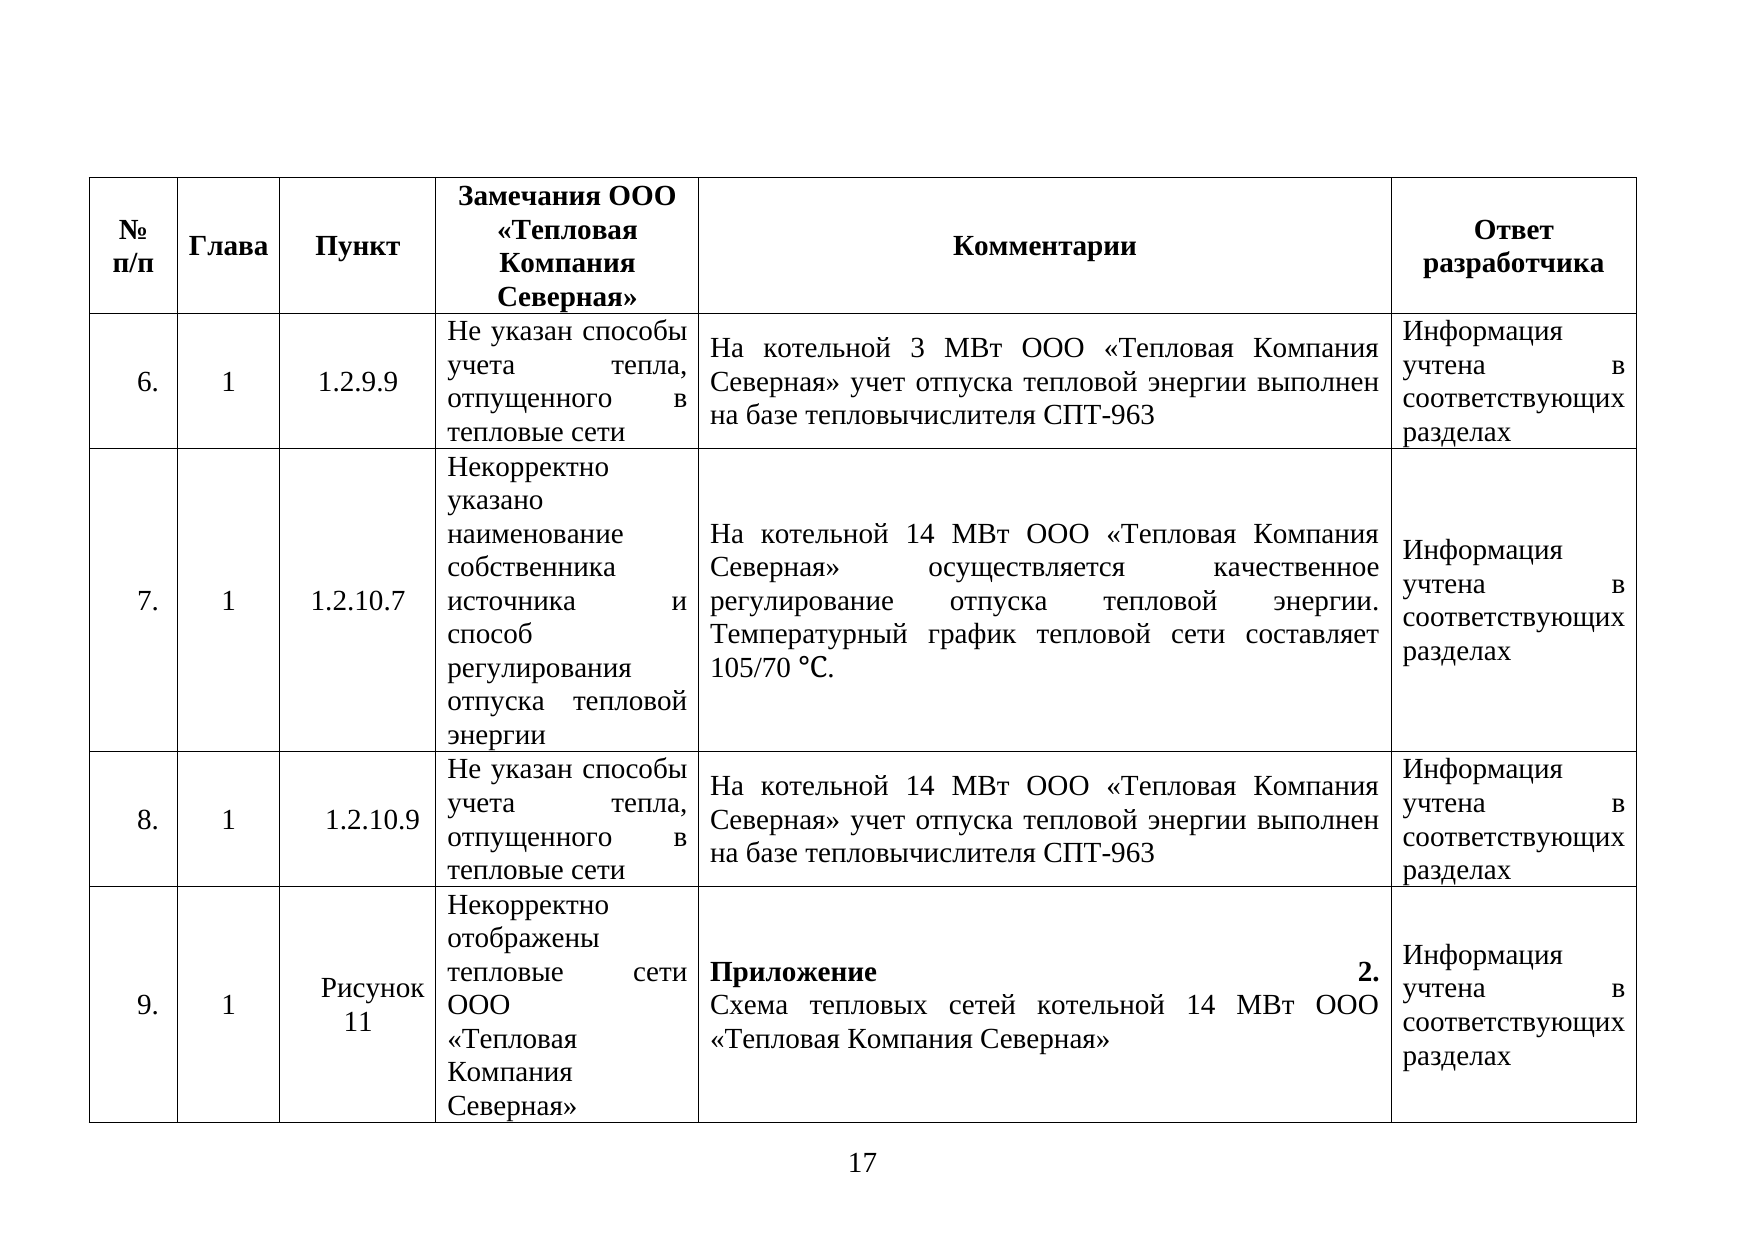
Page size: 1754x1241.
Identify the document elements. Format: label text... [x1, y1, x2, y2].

table_cell 9. [90, 887, 177, 1122]
table_header Глава [178, 178, 279, 312]
table_cell 1.2.10.9 [280, 752, 435, 886]
table_header № п/п [90, 178, 177, 312]
table_cell 1 [178, 449, 279, 751]
table_cell 1 [178, 314, 279, 448]
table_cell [1392, 887, 1636, 1122]
table_header Замечания ООО «Тепловая Компания Северная» [436, 178, 698, 312]
table_cell Рисунок 11 [280, 887, 435, 1122]
table_cell На котельной 14 МВт ООО «Тепловая Компания Северная» учет отпуска тепловой энергии выполнен на базе тепловычислителя СПТ-963 [699, 752, 1391, 886]
table_header Комментарии [699, 178, 1391, 312]
table_cell На котельной 14 МВт ООО «Тепловая Компания Северная» осуществляется качественное регулирование отпуска тепловой энергии. Температурный график тепловой сети составляет 105/70 ℃. [699, 449, 1391, 751]
table_cell 6. [90, 314, 177, 448]
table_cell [436, 887, 698, 1122]
table_cell 8. [90, 752, 177, 886]
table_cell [1392, 314, 1636, 448]
table_header Ответ разработчика [1392, 178, 1636, 312]
table_cell 7. [90, 449, 177, 751]
table_cell Не указан способы учета тепла, отпущенного в тепловые сети [436, 752, 698, 886]
table_cell 1.2.10.7 [280, 449, 435, 751]
table_cell На котельной 3 МВт ООО «Тепловая Компания Северная» учет отпуска тепловой энергии выполнен на базе тепловычислителя СПТ-963 [699, 314, 1391, 448]
table_cell 1 [178, 752, 279, 886]
table_cell 1 [178, 887, 279, 1122]
table_header Пункт [280, 178, 435, 312]
table_cell 1.2.9.9 [280, 314, 435, 448]
table_cell Приложение 2. Схема тепловых сетей котельной 14 МВт ООО «Тепловая Компания Северная» [699, 887, 1391, 1122]
table_cell Информация учтена в соответствующих разделах [1392, 449, 1636, 751]
table_cell Некорректно указано наименование собственника источника и способ регулирования отпуска тепловой энергии [436, 449, 698, 751]
table_cell Не указан способы учета тепла, отпущенного в тепловые сети [436, 314, 698, 448]
table_cell Информация учтена в соответствующих разделах [1392, 752, 1636, 886]
